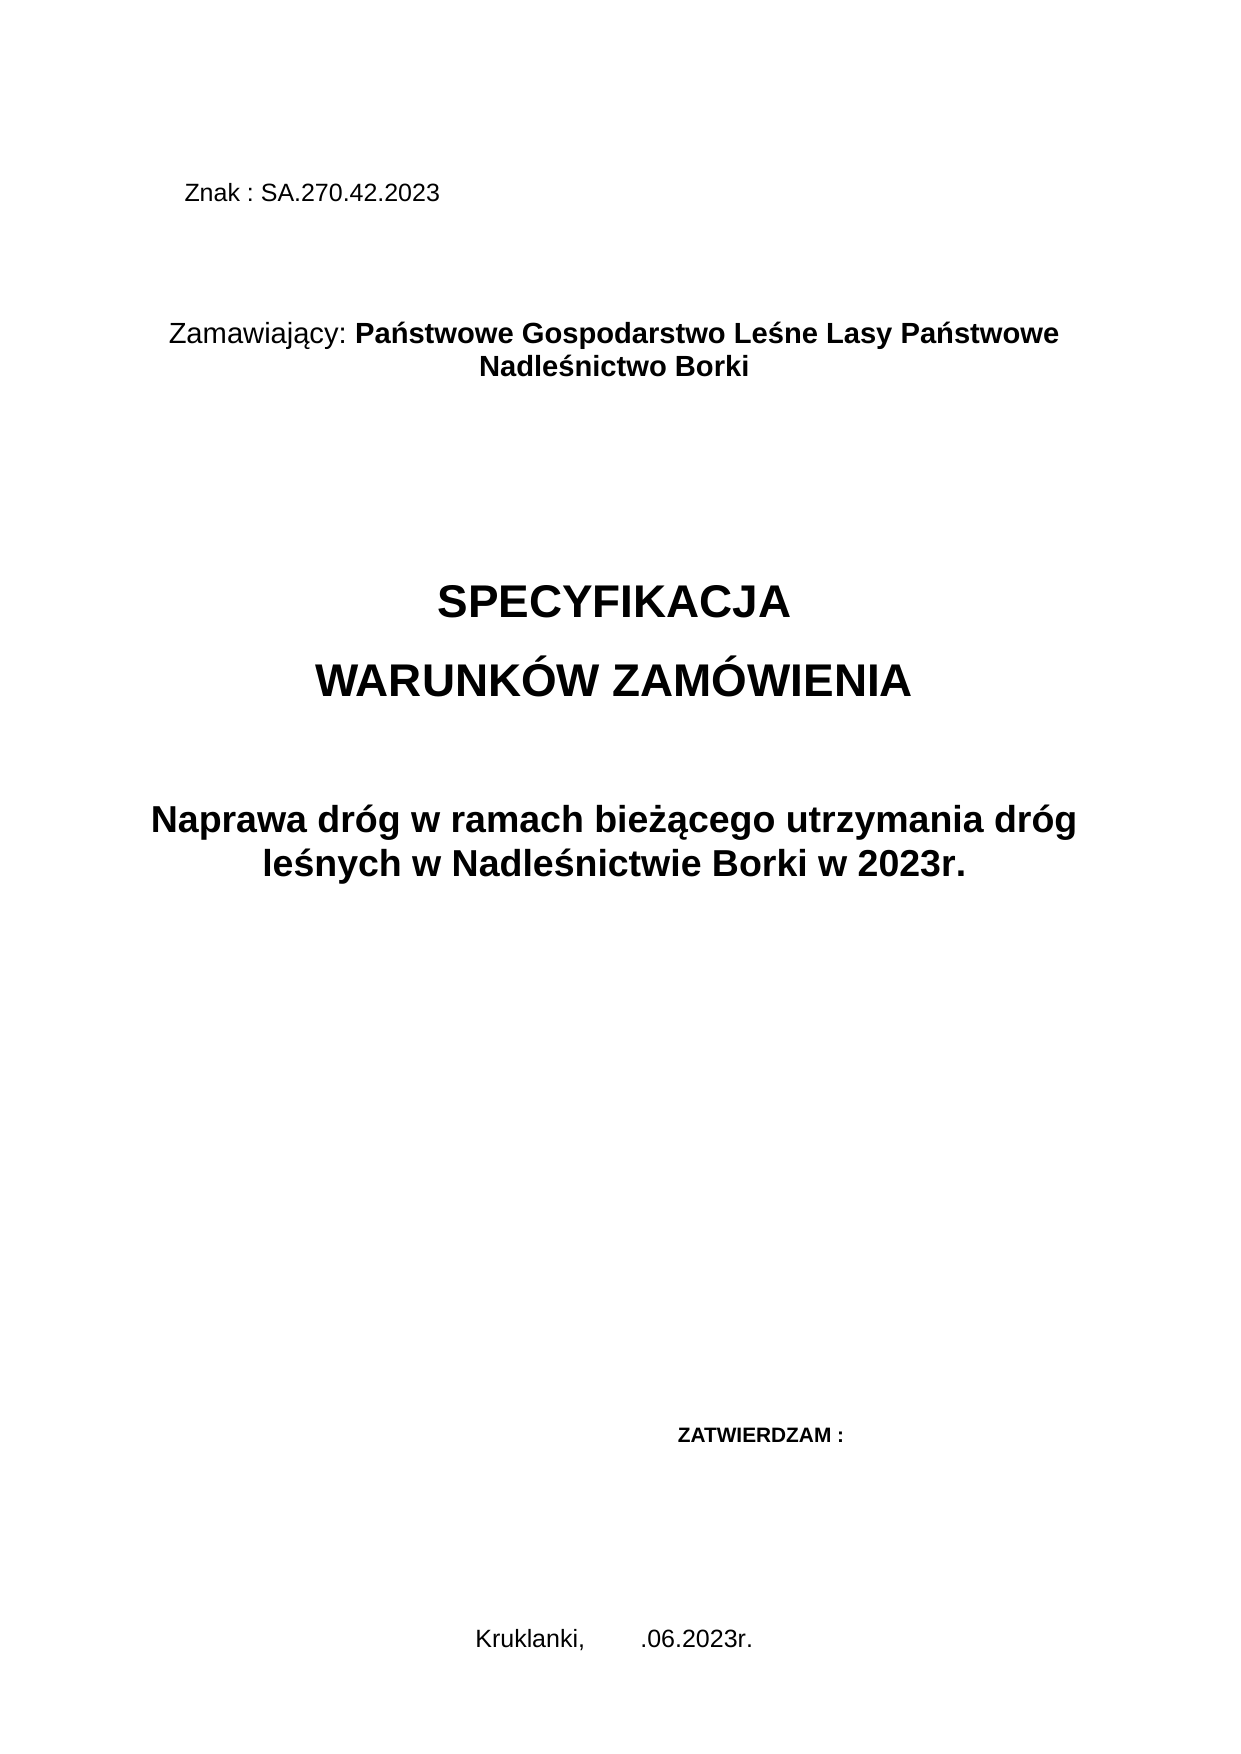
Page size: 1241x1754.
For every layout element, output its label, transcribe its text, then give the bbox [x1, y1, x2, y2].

text Nadleśnictwo Borki [136, 349, 1092, 383]
title WARUNKÓW ZAMÓWIENIA [136, 654, 1092, 707]
title ZATWIERDZAM : [136, 1423, 1092, 1447]
text Naprawa dróg w ramach bieżącego utrzymania dróg leśnych w Nadleśnictwie Borki w 2023r. [136, 798, 1092, 884]
title Znak : SA.270.42.2023 [136, 178, 1092, 207]
text Kruklanki, .06.2023r. [136, 1623, 1092, 1652]
text Zamawiający: Państwowe Gospodarstwo Leśne Lasy Państwowe [136, 316, 1092, 349]
title SPECYFIKACJA [136, 575, 1092, 628]
